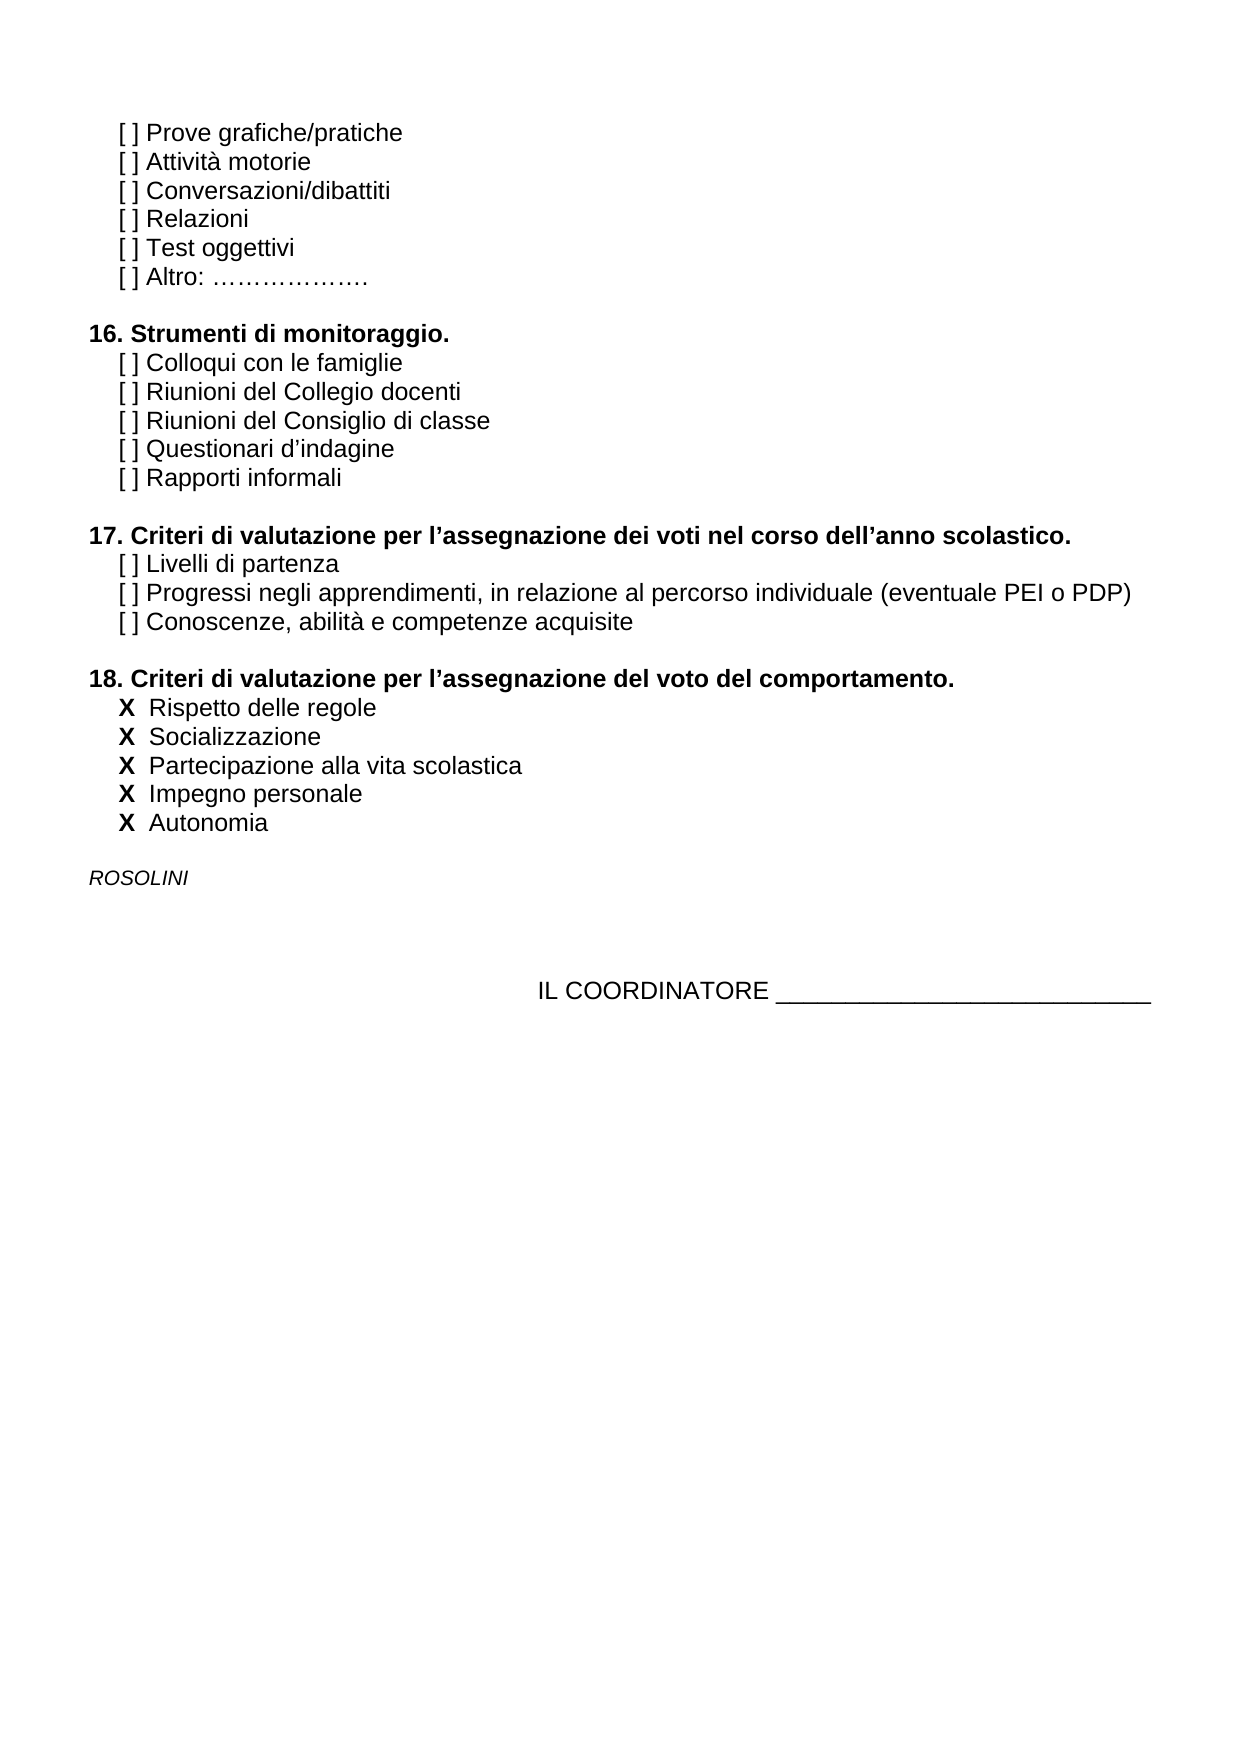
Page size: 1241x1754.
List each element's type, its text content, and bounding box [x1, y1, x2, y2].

text [ ] Test oggettivi [118, 233, 1152, 262]
text X Partecipazione alla vita scolastica [118, 751, 1152, 779]
text [ ] Colloqui con le famiglie [118, 348, 1152, 377]
text [ ] Riunioni del Collegio docenti [118, 377, 1152, 406]
text [ ] Relazioni [118, 204, 1152, 233]
text IL COORDINATORE ___________________________ [89, 976, 1152, 1004]
text [ ] Altro: ………………. [118, 262, 1152, 291]
text [ ] Conversazioni/dibattiti [118, 176, 1152, 204]
text [ ] Attività motorie [118, 147, 1152, 176]
text [ ] Questionari d’indagine [118, 434, 1152, 463]
text 18. Criteri di valutazione per l’assegnazione del voto del comportamento. [89, 664, 1152, 693]
text [ ] Conoscenze, abilità e competenze acquisite [118, 607, 1152, 636]
text [ ] Rapporti informali [118, 463, 1152, 492]
text [ ] Prove grafiche/pratiche [118, 118, 1152, 147]
text X Rispetto delle regole [118, 693, 1152, 722]
text X Autonomia [118, 808, 1152, 837]
text 16. Strumenti di monitoraggio. [89, 319, 1152, 348]
text [ ] Livelli di partenza [118, 549, 1152, 578]
text X Impegno personale [118, 779, 1152, 808]
text X Socializzazione [118, 722, 1152, 751]
text [ ] Riunioni del Consiglio di classe [118, 406, 1152, 434]
text ROSOLINI [89, 866, 1152, 889]
text 17. Criteri di valutazione per l’assegnazione dei voti nel corso dell’anno scolastico. [89, 521, 1152, 549]
text [ ] Progressi negli apprendimenti, in relazione al percorso individuale (eventuale PEI o PDP) [118, 578, 1152, 607]
